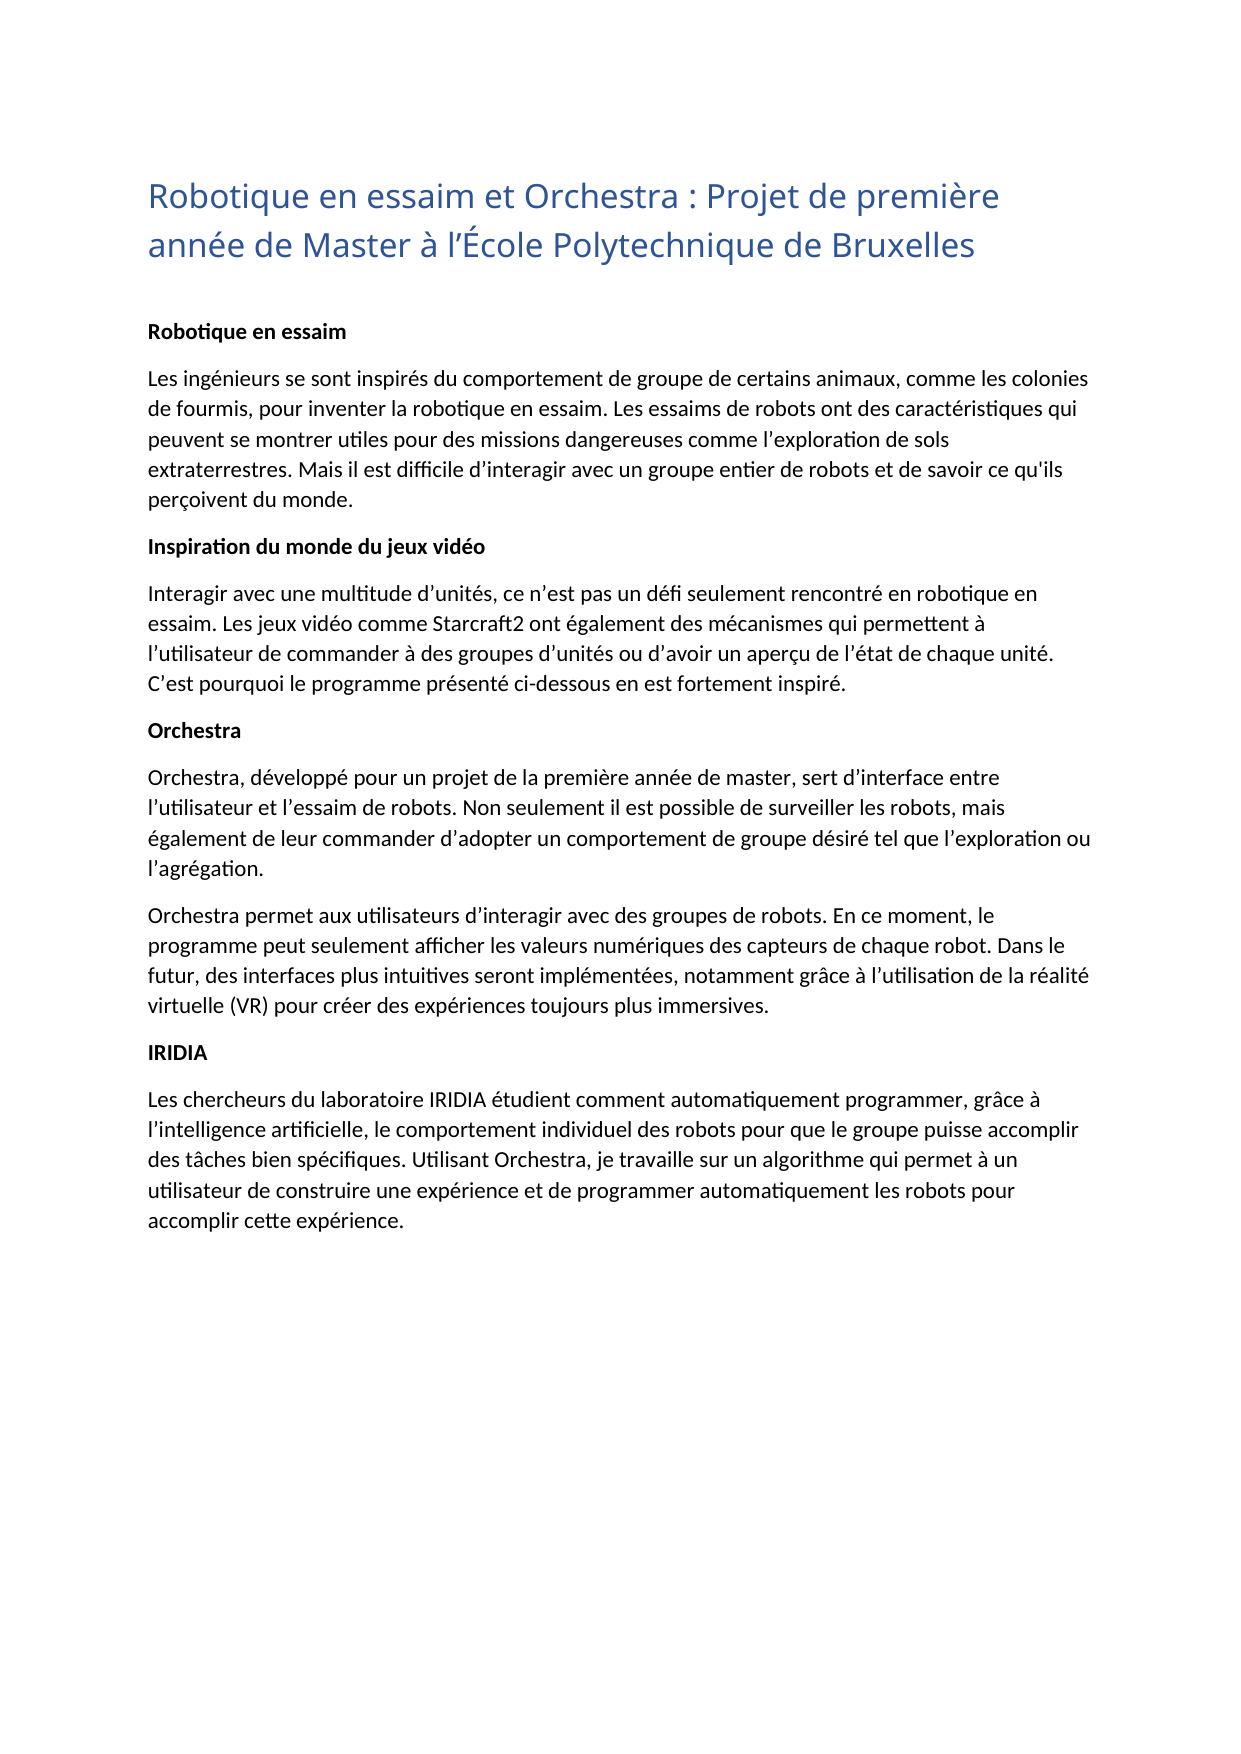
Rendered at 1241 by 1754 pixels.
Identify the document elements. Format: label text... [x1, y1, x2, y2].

text Orchestra, développé pour un projet de la première année de master, sert d’interface entre l’utilisateur et l’essaim de robots. Non seulement il est possible de surveiller les robots, mais également de leur commander d’adopter un comportement de groupe désiré tel que l’exploration ou l’agrégation. [148, 763, 1093, 882]
text Interagir avec une multitude d’unités, ce n’est pas un défi seulement rencontré en robotique en essaim. Les jeux vidéo comme Starcraft2 ont également des mécanismes qui permettent à l’utilisateur de commander à des groupes d’unités ou d’avoir un aperçu de l’état de chaque unité. C’est pourquoi le programme présenté ci-dessous en est fortement inspiré. [148, 579, 1093, 697]
text IRIDIA [148, 1038, 1093, 1066]
text Orchestra permet aux utilisateurs d’interagir avec des groupes de robots. En ce moment, le programme peut seulement afficher les valeurs numériques des capteurs de chaque robot. Dans le futur, des interfaces plus intuitives seront implémentées, notamment grâce à l’utilisation de la réalité virtuelle (VR) pour créer des expériences toujours plus immersives. [148, 901, 1093, 1019]
text Robotique en essaim [148, 317, 1093, 345]
subtitle Robotique en essaim et Orchestra : Projet de première année de Master à l’École Polytechnique de Bruxelles [148, 173, 1093, 267]
text Orchestra [148, 716, 1093, 744]
text Les ingénieurs se sont inspirés du comportement de groupe de certains animaux, comme les colonies de fourmis, pour inventer la robotique en essaim. Les essaims de robots ont des caractéristiques qui peuvent se montrer utiles pour des missions dangereuses comme l’exploration de sols extraterrestres. Mais il est difficile d’interagir avec un groupe entier de robots et de savoir ce qu'ils perçoivent du monde. [148, 364, 1093, 513]
text Inspiration du monde du jeux vidéo [148, 532, 1093, 560]
text Les chercheurs du laboratoire IRIDIA étudient comment automatiquement programmer, grâce à l’intelligence artificielle, le comportement individuel des robots pour que le groupe puisse accomplir des tâches bien spécifiques. Utilisant Orchestra, je travaille sur un algorithme qui permet à un utilisateur de construire une expérience et de programmer automatiquement les robots pour accomplir cette expérience. [148, 1085, 1093, 1234]
